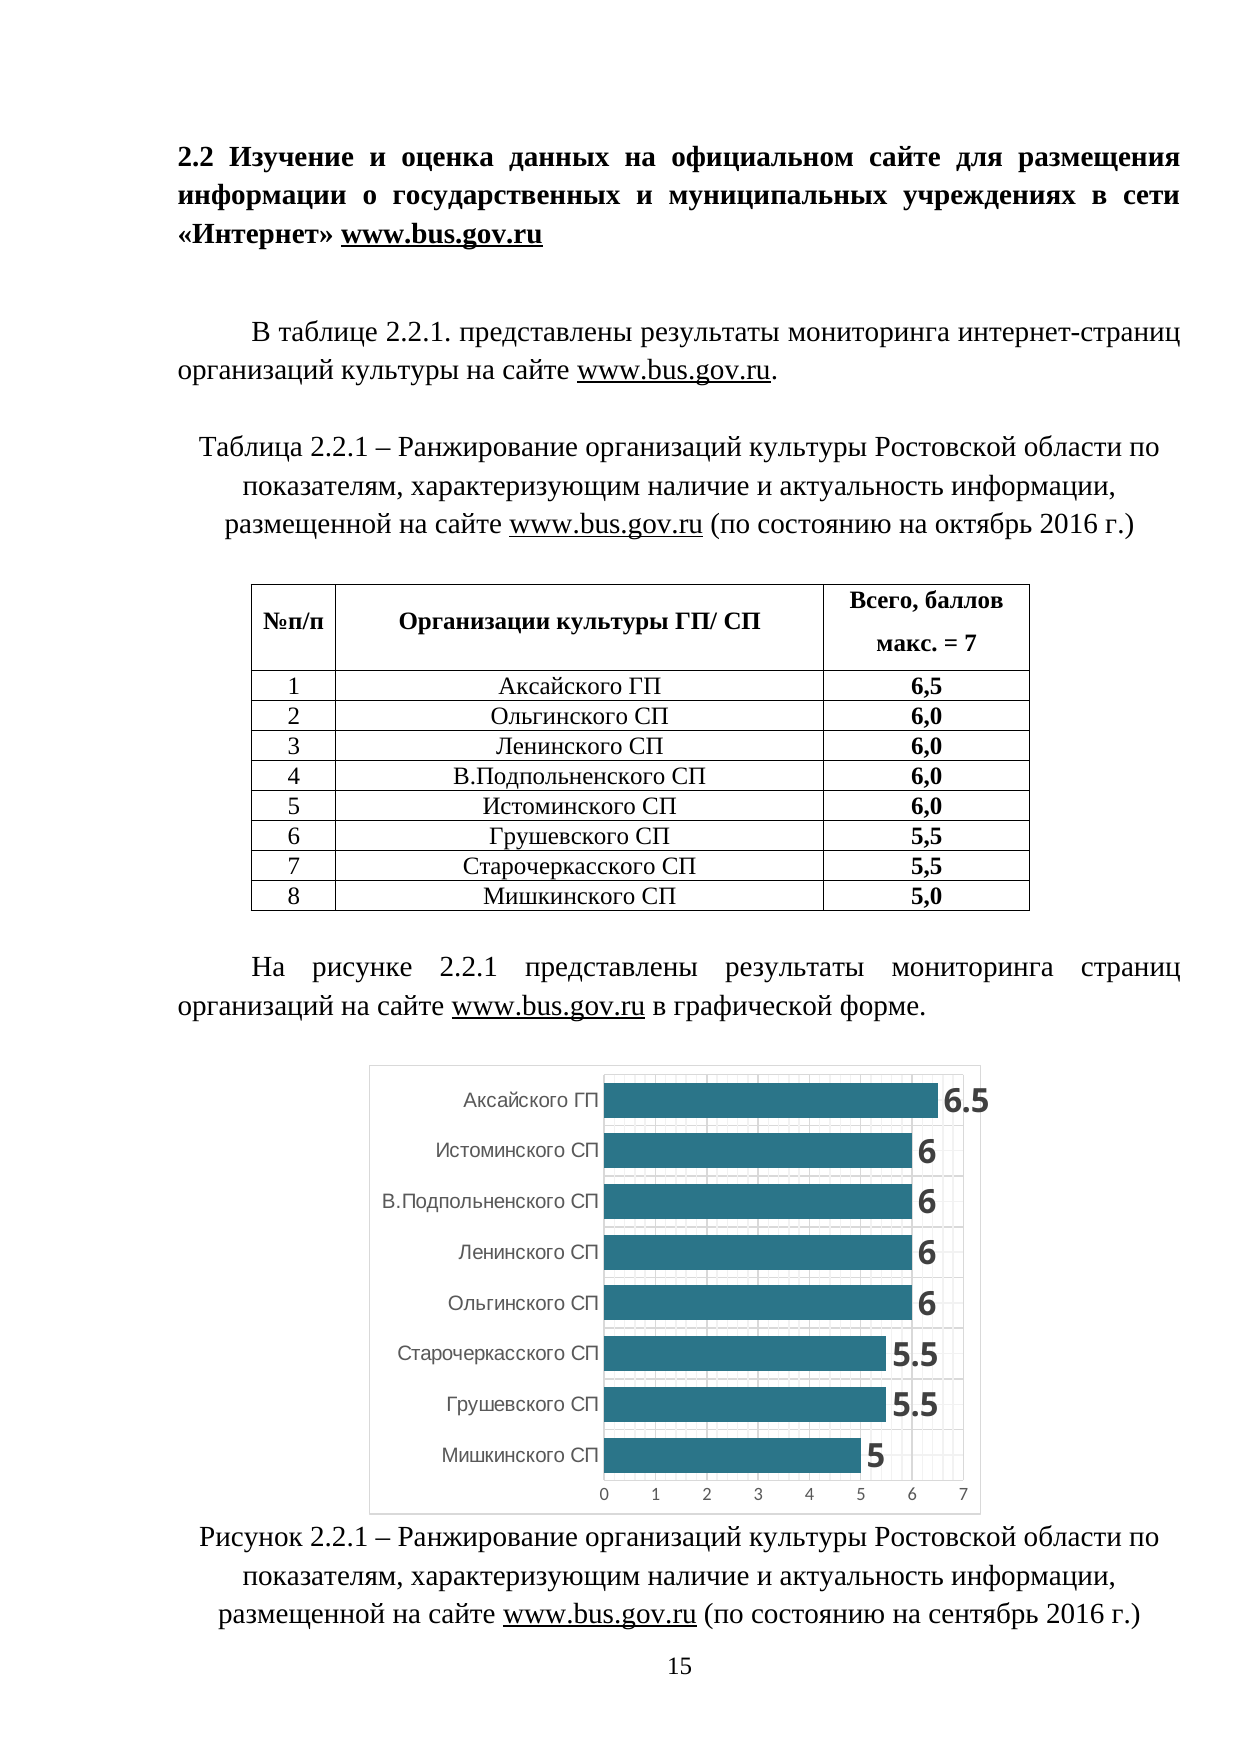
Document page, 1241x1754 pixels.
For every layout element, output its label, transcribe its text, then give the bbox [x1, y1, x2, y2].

table_cell 8 [252, 881, 335, 910]
table_cell Мишкинского СП [336, 881, 823, 910]
table_cell 6,0 [824, 701, 1029, 730]
table_cell Грушевского СП [336, 821, 823, 850]
table_cell Ольгинского СП [336, 701, 823, 730]
subtitle 2.2 Изучение и оценка данных на официальном сайте для размещения информации о государственных и муниципальных учреждениях в сети «Интернет» www.bus.gov.ru [177, 139, 1181, 249]
table_cell 5 [252, 791, 335, 820]
table_cell 3 [252, 731, 335, 760]
table_cell В.Подпольненского СП [336, 761, 823, 790]
text Таблица 2.2.1 – Ранжирование организаций культуры Ростовской области по показателям, характеризующим наличие и актуальность информации, размещенной на сайте www.bus.gov.ru (по состоянию на октябрь 2016 г.) [177, 429, 1181, 540]
table_cell 6,0 [824, 791, 1029, 820]
table_header Всего, баллов макс. = 7 [824, 585, 1029, 670]
table_cell 4 [252, 761, 335, 790]
table_cell Истоминского СП [336, 791, 823, 820]
table_cell 5,5 [824, 851, 1029, 880]
table_header Организации культуры ГП/ СП [336, 585, 823, 670]
table_cell 5,5 [824, 821, 1029, 850]
table_cell 5,0 [824, 881, 1029, 910]
table_cell 6,0 [824, 731, 1029, 760]
text Рисунок 2.2.1 – Ранжирование организаций культуры Ростовской области по показателям, характеризующим наличие и актуальность информации, размещенной на сайте www.bus.gov.ru (по состоянию на сентябрь 2016 г.) [177, 1519, 1181, 1630]
table_cell Аксайского ГП [336, 671, 823, 700]
text На рисунке 2.2.1 представлены результаты мониторинга страниц организаций на сайте www.bus.gov.ru в графической форме. [177, 949, 1181, 1021]
table_cell Старочеркасского СП [336, 851, 823, 880]
table_cell 7 [252, 851, 335, 880]
table_cell Ленинского СП [336, 731, 823, 760]
table_cell 1 [252, 671, 335, 700]
table_cell 6,5 [824, 671, 1029, 700]
table_cell 6,0 [824, 761, 1029, 790]
table_cell 2 [252, 701, 335, 730]
table_cell 6 [252, 821, 335, 850]
table_header №п/п [252, 585, 335, 670]
text В таблице 2.2.1. представлены результаты мониторинга интернет-страниц организаций культуры на сайте www.bus.gov.ru. [177, 314, 1181, 386]
